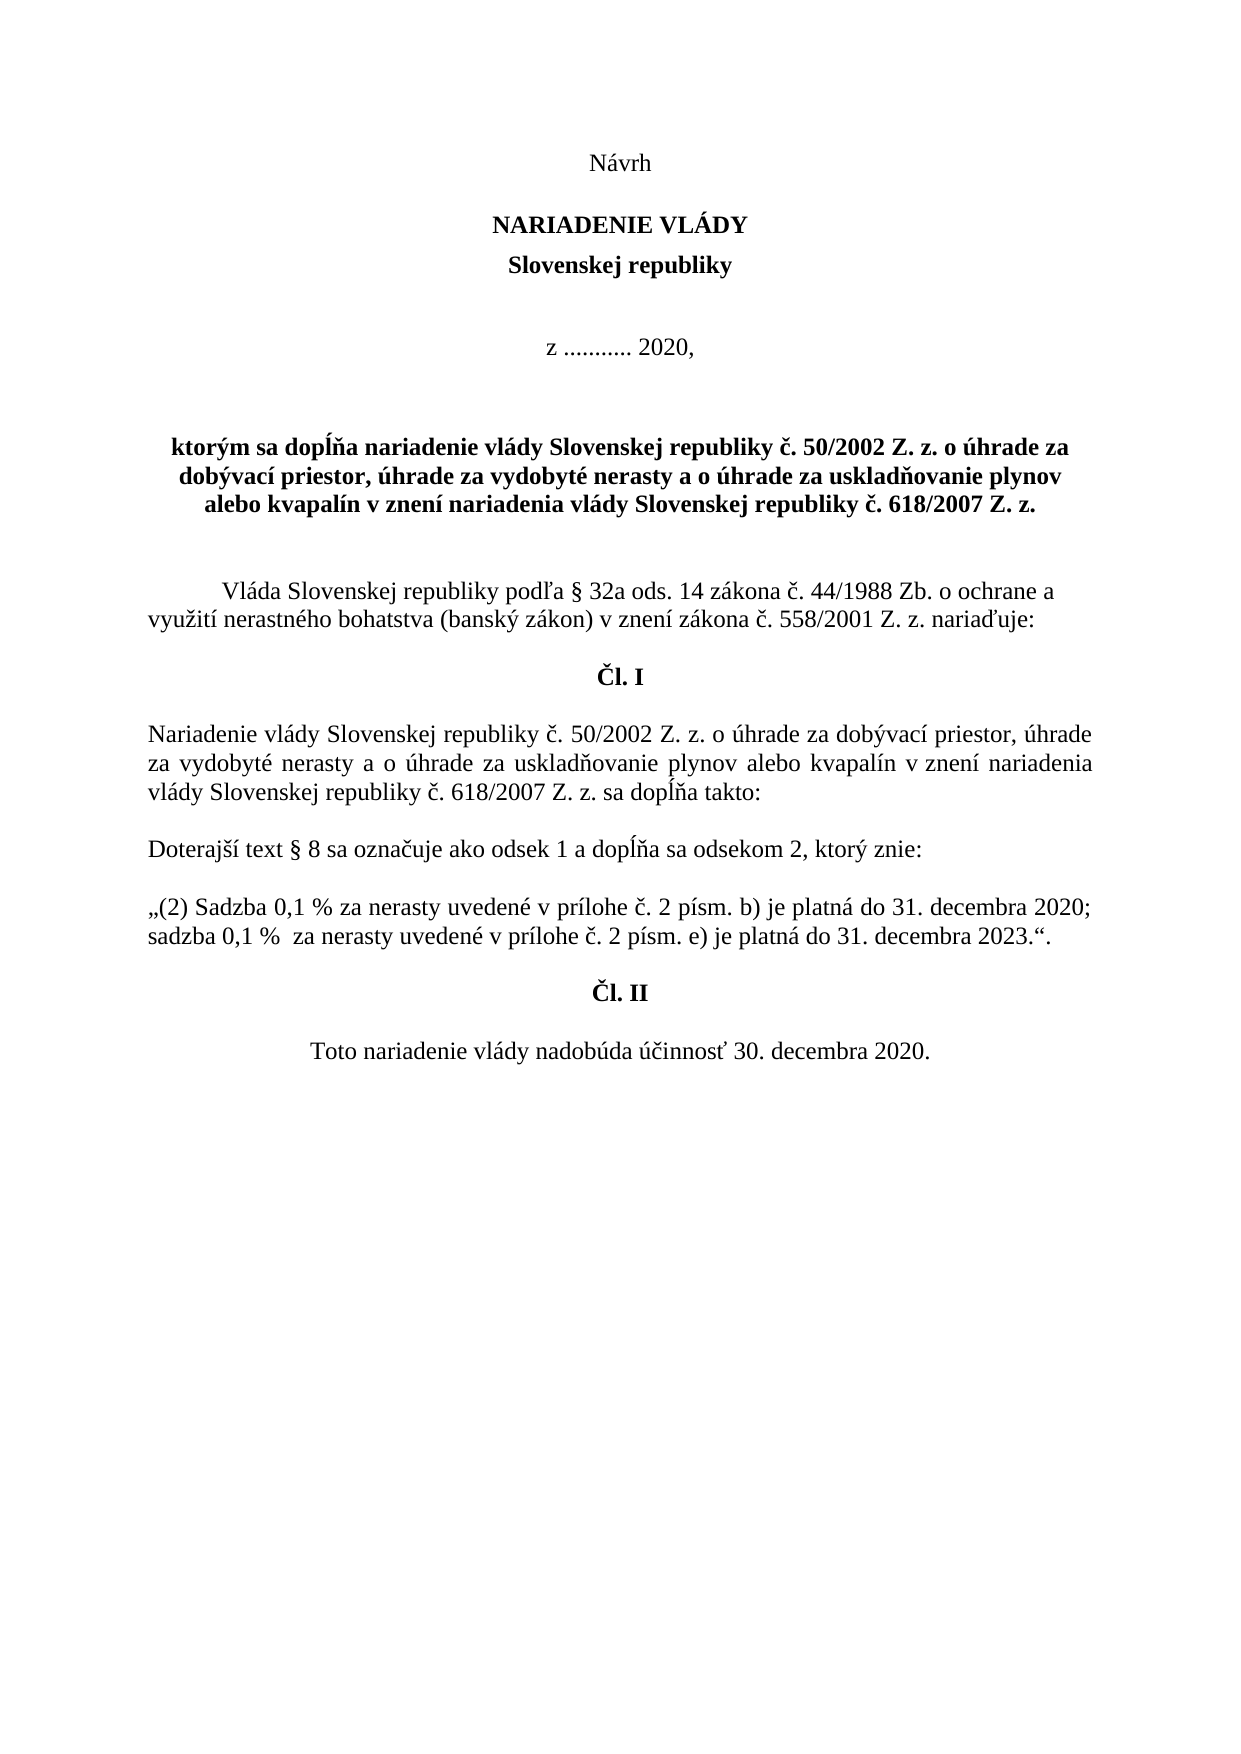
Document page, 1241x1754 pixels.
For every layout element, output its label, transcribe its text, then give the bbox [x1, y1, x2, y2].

text Doterajší text § 8 sa označuje ako odsek 1 a dopĺňa sa odsekom 2, ktorý znie: [148, 834, 1093, 863]
text Čl. II [148, 978, 1093, 1007]
text Nariadenie vlády Slovenskej republiky č. 50/2002 Z. z. o úhrade za dobývací priestor, úhrade za vydobyté nerasty a o úhrade za uskladňovanie plynov alebo kvapalín v znení nariadenia vlády Slovenskej republiky č. 618/2007 Z. z. sa dopĺňa takto: [148, 719, 1093, 806]
text ktorým sa dopĺňa nariadenie vlády Slovenskej republiky č. 50/2002 Z. z. o úhrade za dobývací priestor, úhrade za vydobyté nerasty a o úhrade za uskladňovanie plynov alebo kvapalín v znení nariadenia vlády Slovenskej republiky č. 618/2007 Z. z. [148, 432, 1093, 518]
text z ........... 2020, [148, 332, 1093, 360]
text Návrh [148, 148, 1093, 176]
text Čl. I [148, 662, 1093, 691]
text Toto nariadenie vlády nadobúda účinnosť 30. decembra 2020. [148, 1036, 1093, 1064]
text Slovenskej republiky [148, 250, 1093, 279]
text NARIADENIE VLÁDY [148, 210, 1093, 238]
text „(2) Sadzba 0,1 % za nerasty uvedené v prílohe č. 2 písm. b) je platná do 31. decembra 2020; sadzba 0,1 % za nerasty uvedené v prílohe č. 2 písm. e) je platná do 31. decembra 2023.“. [148, 892, 1093, 949]
text Vláda Slovenskej republiky podľa § 32a ods. 14 zákona č. 44/1988 Zb. o ochrane a využití nerastného bohatstva (banský zákon) v znení zákona č. 558/2001 Z. z. nariaďuje: [148, 576, 1093, 633]
